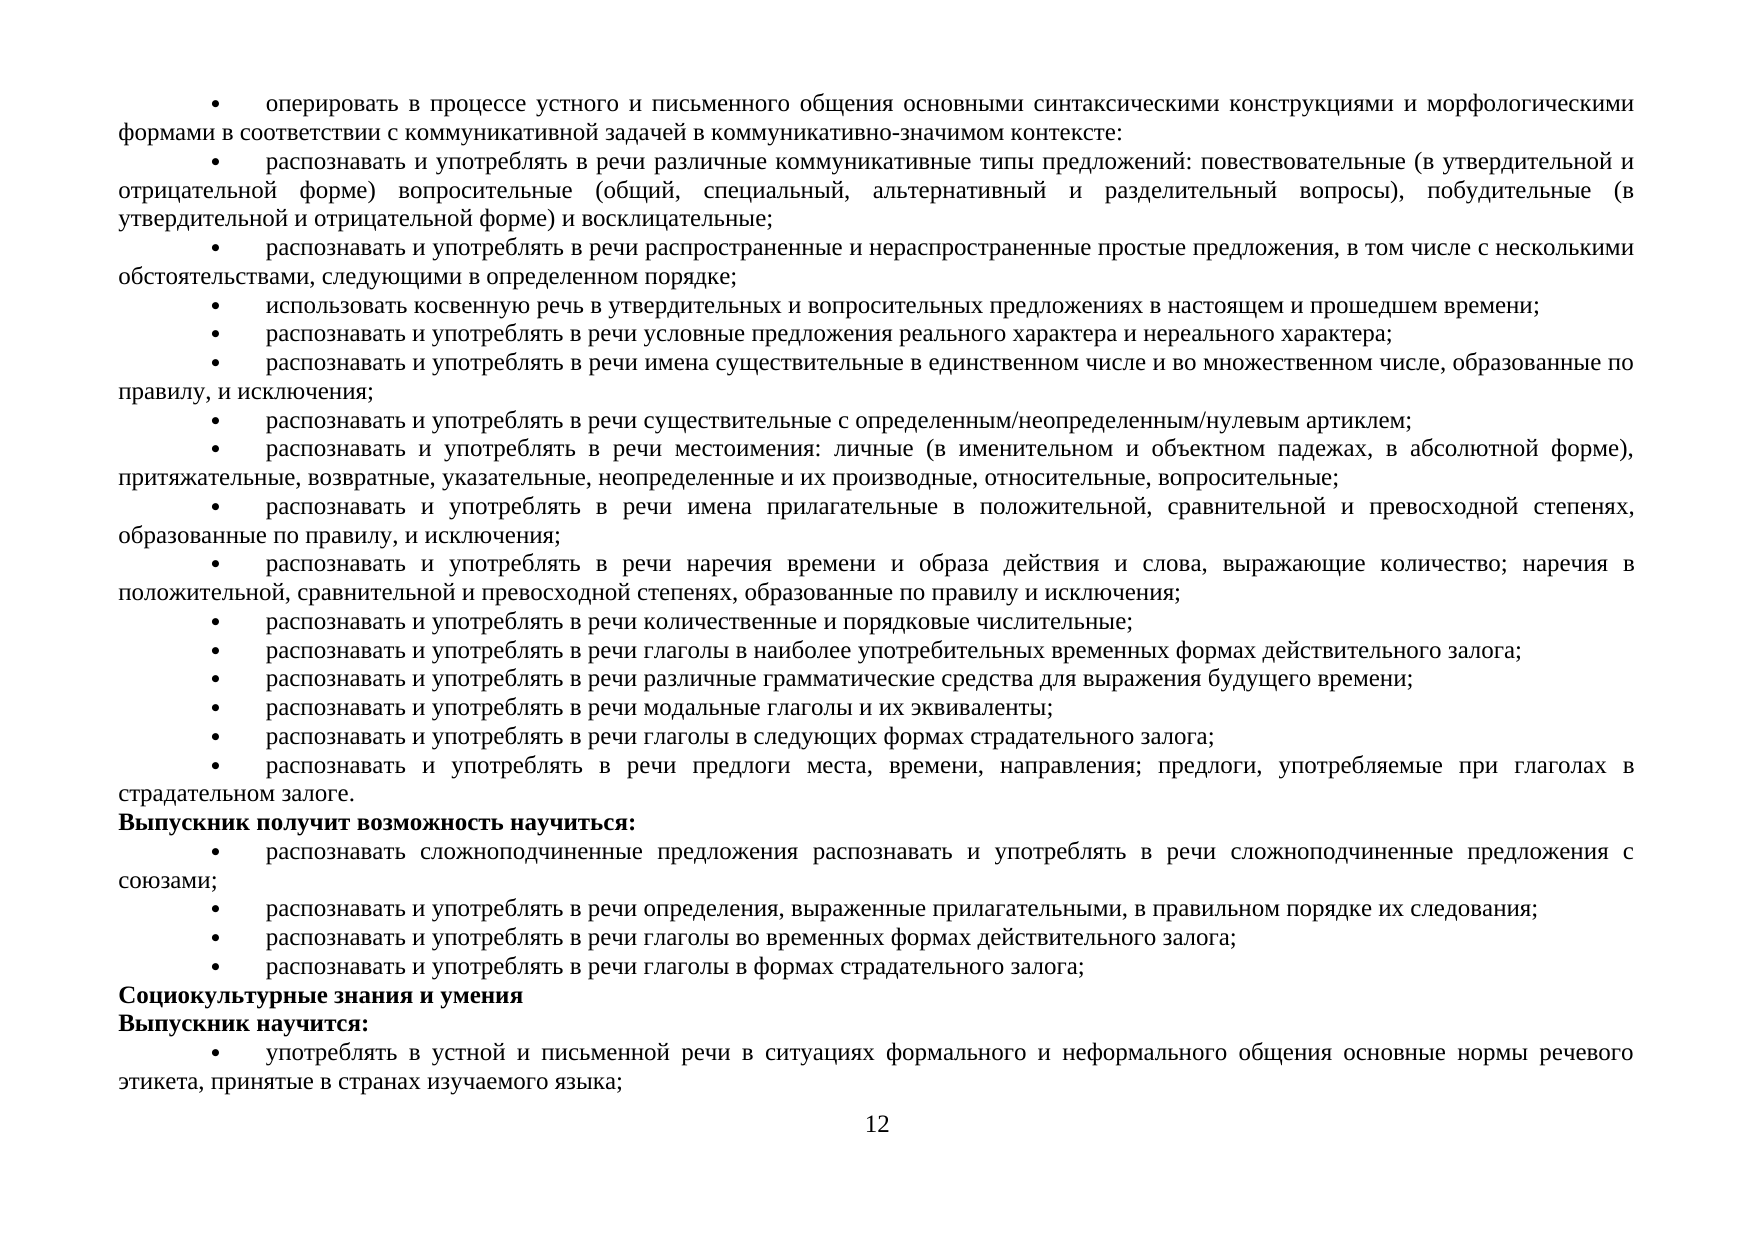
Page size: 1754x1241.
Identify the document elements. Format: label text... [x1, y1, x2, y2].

list распознавать и употреблять в речи условные предложения реального характера и нереального характера; [118, 318, 1636, 347]
text Выпускник научится: [118, 1008, 1636, 1037]
list использовать косвенную речь в утвердительных и вопросительных предложениях в настоящем и прошедшем времени; [118, 290, 1636, 318]
list распознавать и употреблять в речи имена прилагательные в положительной, сравнительной и превосходной степенях, образованные по правилу, и исключения; [118, 491, 1636, 548]
list распознавать и употреблять в речи существительные с определенным/неопределенным/нулевым артиклем; [118, 405, 1636, 433]
list распознавать и употреблять в речи предлоги места, времени, направления; предлоги, употребляемые при глаголах в страдательном залоге. [118, 750, 1636, 807]
list распознавать и употреблять в речи различные грамматические средства для выражения будущего времени; [118, 663, 1636, 692]
list распознавать и употреблять в речи местоимения: личные (в именительном и объектном падежах, в абсолютной форме), притяжательные, возвратные, указательные, неопределенные и их производные, относительные, вопросительные; [118, 433, 1636, 491]
list распознавать и употреблять в речи распространенные и нераспространенные простые предложения, в том числе с несколькими обстоятельствами, следующими в определенном порядке; [118, 232, 1636, 290]
list распознавать и употреблять в речи наречия времени и образа действия и слова, выражающие количество; наречия в положительной, сравнительной и превосходной степенях, образованные по правилу и исключения; [118, 548, 1636, 606]
list употреблять в устной и письменной речи в ситуациях формального и неформального общения основные нормы речевого этикета, принятые в странах изучаемого языка; [118, 1037, 1636, 1095]
list распознавать и употреблять в речи глаголы в наиболее употребительных временных формах действительного залога; [118, 635, 1636, 663]
list распознавать сложноподчиненные предложения распознавать и употреблять в речи сложноподчиненные предложения с союзами; [118, 836, 1636, 893]
list распознавать и употреблять в речи имена существительные в единственном числе и во множественном числе, образованные по правилу, и исключения; [118, 347, 1636, 405]
list оперировать в процессе устного и письменного общения основными синтаксическими конструкциями и морфологическими формами в соответствии с коммуникативной задачей в коммуникативно-значимом контексте: [118, 88, 1636, 146]
list распознавать и употреблять в речи глаголы во временных формах действительного залога; [118, 922, 1636, 951]
list распознавать и употреблять в речи глаголы в следующих формах страдательного залога; [118, 721, 1636, 750]
list распознавать и употреблять в речи различные коммуникативные типы предложений: повествовательные (в утвердительной и отрицательной форме) вопросительные (общий, специальный, альтернативный и разделительный вопросы), побудительные (в утвердительной и отрицательной форме) и восклицательные; [118, 146, 1636, 232]
list распознавать и употреблять в речи количественные и порядковые числительные; [118, 606, 1636, 635]
text Социокультурные знания и умения [118, 980, 1636, 1008]
text Выпускник получит возможность научиться: [118, 807, 1636, 836]
list распознавать и употреблять в речи глаголы в формах страдательного залога; [118, 951, 1636, 980]
list распознавать и употреблять в речи определения, выраженные прилагательными, в правильном порядке их следования; [118, 893, 1636, 922]
list распознавать и употреблять в речи модальные глаголы и их эквиваленты; [118, 692, 1636, 721]
